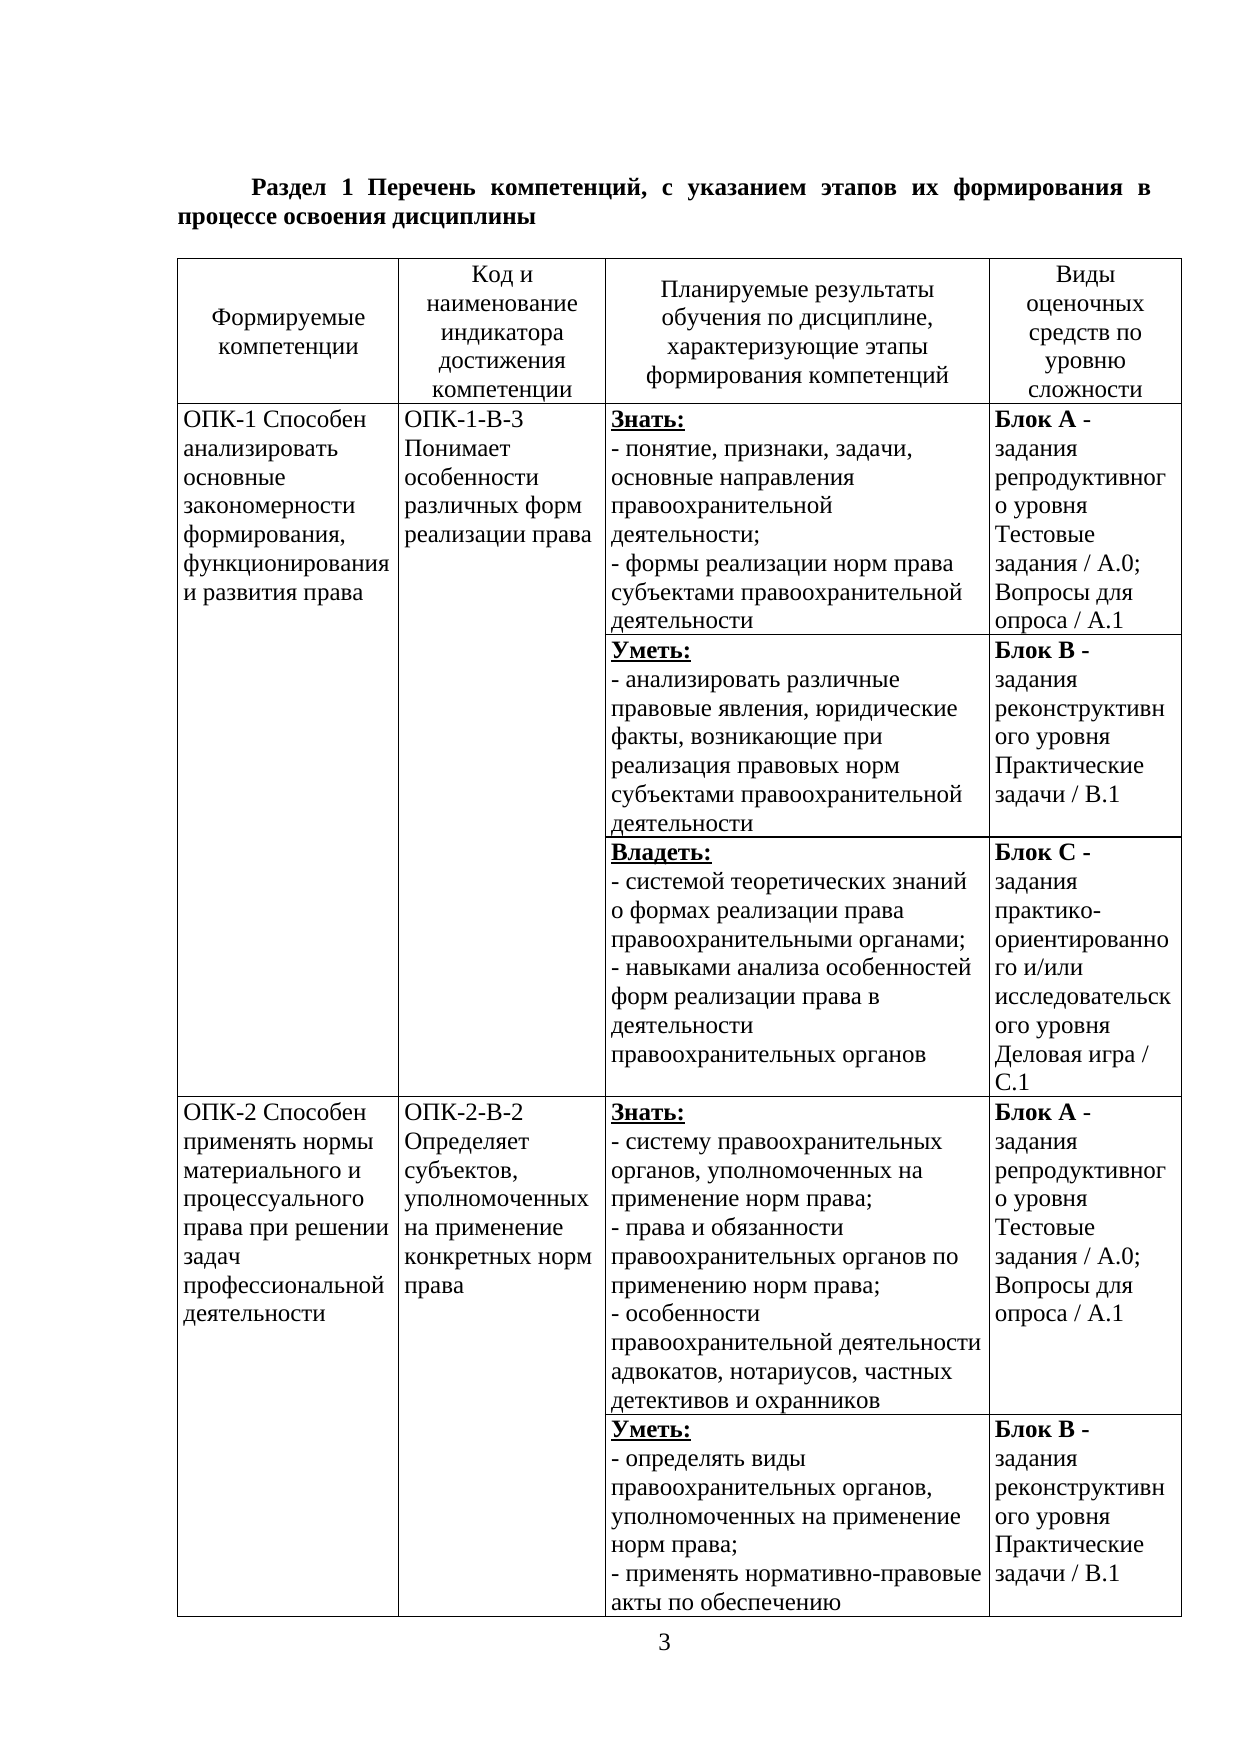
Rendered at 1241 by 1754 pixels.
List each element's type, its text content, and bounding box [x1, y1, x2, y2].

table_cell Владеть: - системой теоретических знаний о формах реализации права правоохранительными органами; - навыками анализа особенностей форм реализации права в деятельности правоохранительных органов [606, 838, 989, 1096]
table_cell Блок В - задания реконструктивного уровня Практические задачи / В.1 [990, 635, 1181, 836]
table_header Виды оценочных средств по уровню сложности [990, 259, 1181, 403]
table_header Код и наименование индикатора достижения компетенции [399, 259, 605, 403]
table_cell Знать: - систему правоохранительных органов, уполномоченных на применение норм права; - права и обязанности правоохранительных органов по применению норм права; - особенности правоохранительной деятельности адвокатов, нотариусов, частных детективов и охранников [606, 1097, 989, 1413]
table_cell ОПК-2-В-2 Определяет субъектов, уполномоченных на применение конкретных норм права [399, 1097, 605, 1616]
table_cell Блок А - задания репродуктивного уровня Тестовые задания / А.0; Вопросы для опроса / А.1 [990, 1097, 1181, 1413]
table_cell Блок В - задания реконструктивного уровня Практические задачи / В.1 [990, 1415, 1181, 1616]
table_cell ОПК-1-В-3 Понимает особенности различных форм реализации права [399, 404, 605, 1096]
table_cell Блок А - задания репродуктивного уровня Тестовые задания / А.0; Вопросы для опроса / А.1 [990, 404, 1181, 634]
table_cell Блок С - задания практико-ориентированного и/или исследовательского уровня Деловая игра / С.1 [990, 838, 1181, 1096]
table_header Формируемые компетенции [178, 259, 398, 403]
table_cell Уметь: - анализировать различные правовые явления, юридические факты, возникающие при реализация правовых норм субъектами правоохранительной деятельности [606, 635, 989, 836]
table_cell ОПК-2 Способен применять нормы материального и процессуального права при решении задач профессиональной деятельности [178, 1097, 398, 1616]
text Раздел 1 Перечень компетенций, с указанием этапов их формирования в процессе освоения дисциплины [177, 172, 1152, 229]
table_cell ОПК-1 Способен анализировать основные закономерности формирования, функционирования и развития права [178, 404, 398, 1096]
table_cell Знать: - понятие, признаки, задачи, основные направления правоохранительной деятельности; - формы реализации норм права субъектами правоохранительной деятельности [606, 404, 989, 634]
table_header Планируемые результаты обучения по дисциплине, характеризующие этапы формирования компетенций [606, 259, 989, 403]
